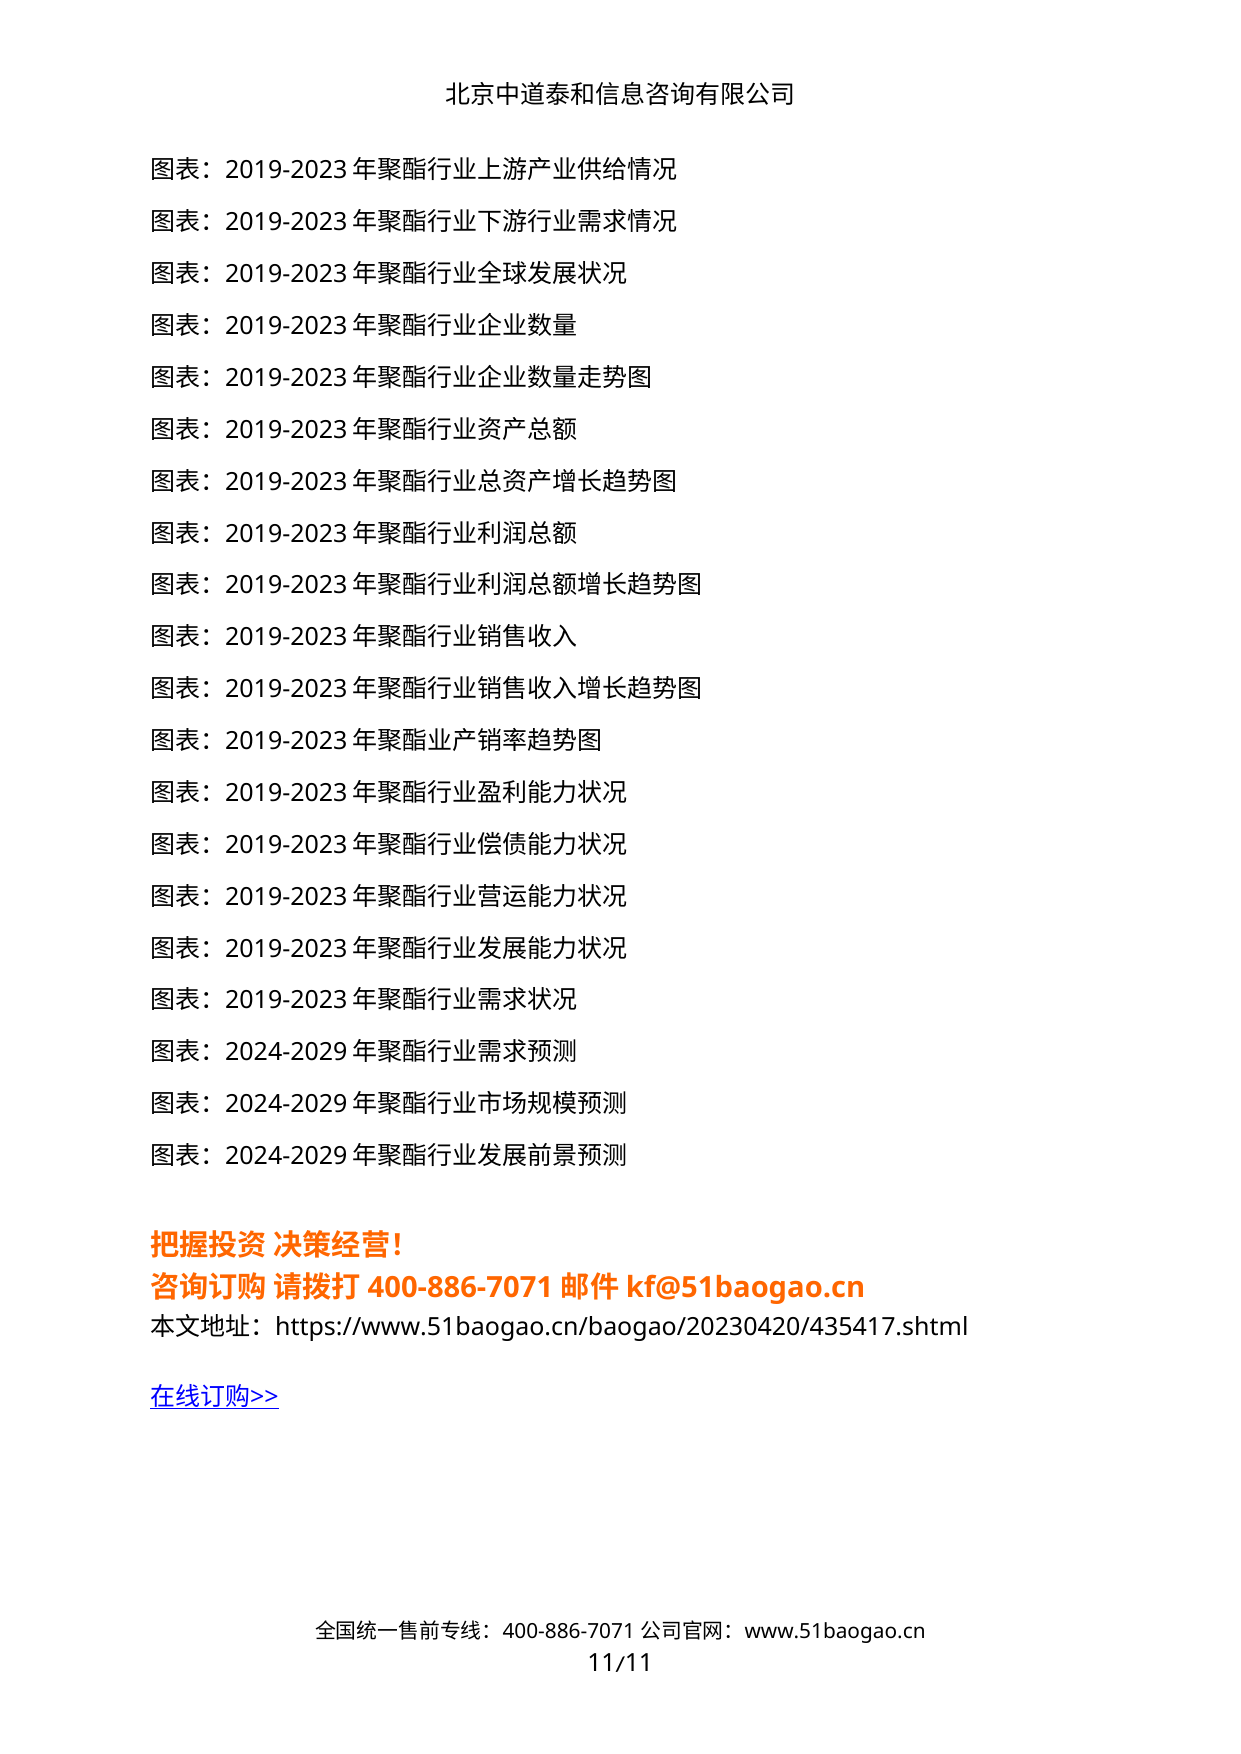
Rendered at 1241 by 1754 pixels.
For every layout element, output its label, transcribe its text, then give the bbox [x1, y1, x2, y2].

text 图表：2019-2023年聚酯行业企业数量走势图 [150, 357, 1090, 394]
text 图表：2019-2023年聚酯行业盈利能力状况 [150, 772, 1090, 809]
text 图表：2019-2023年聚酯行业需求状况 [150, 980, 1090, 1016]
text 图表：2024-2029年聚酯行业需求预测 [150, 1032, 1090, 1068]
text 图表：2019-2023年聚酯行业企业数量 [150, 306, 1090, 342]
text 图表：2019-2023年聚酯行业发展能力状况 [150, 928, 1090, 964]
text 图表：2019-2023年聚酯行业销售收入增长趋势图 [150, 669, 1090, 705]
text 图表：2019-2023年聚酯行业营运能力状况 [150, 876, 1090, 912]
text 把握投资 决策经营！咨询订购 请拨打 400-886-7071 邮件 kf@51baogao.cn本文地址：https://www.51baogao.cn/baogao/20230420/435417.shtml [150, 1187, 1090, 1342]
text 图表：2019-2023年聚酯行业下游行业需求情况 [150, 202, 1090, 238]
text 在线订购>> [150, 1342, 1090, 1413]
text 图表：2019-2023年聚酯行业销售收入 [150, 617, 1090, 653]
text 图表：2019-2023年聚酯行业资产总额 [150, 409, 1090, 446]
text 图表：2019-2023年聚酯行业上游产业供给情况 [150, 150, 1090, 186]
text 图表：2019-2023年聚酯业产销率趋势图 [150, 721, 1090, 757]
text 图表：2019-2023年聚酯行业全球发展状况 [150, 254, 1090, 290]
text 图表：2024-2029年聚酯行业发展前景预测 [150, 1136, 1090, 1172]
text 图表：2019-2023年聚酯行业偿债能力状况 [150, 824, 1090, 861]
text 图表：2019-2023年聚酯行业利润总额 [150, 513, 1090, 549]
text 图表：2019-2023年聚酯行业利润总额增长趋势图 [150, 565, 1090, 601]
text 图表：2019-2023年聚酯行业总资产增长趋势图 [150, 461, 1090, 497]
text 图表：2024-2029年聚酯行业市场规模预测 [150, 1084, 1090, 1120]
